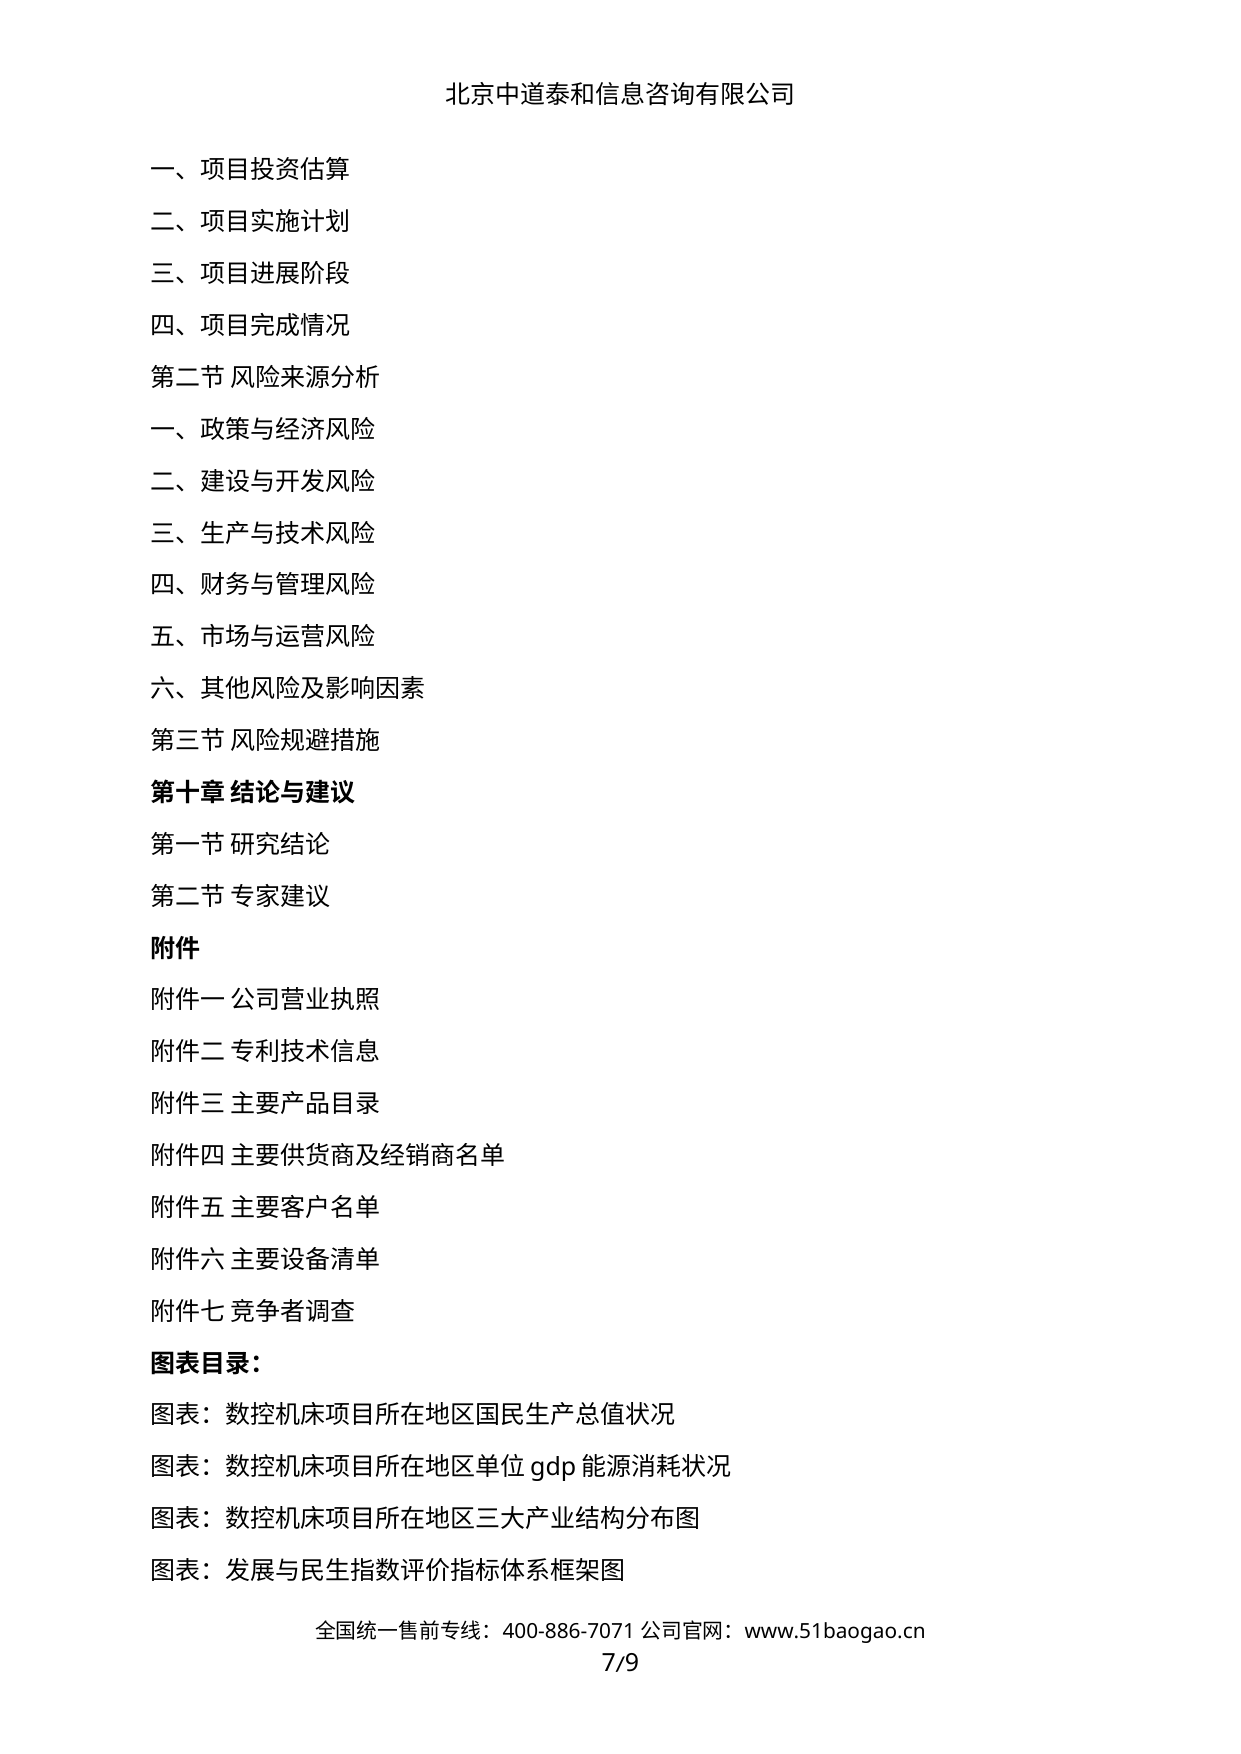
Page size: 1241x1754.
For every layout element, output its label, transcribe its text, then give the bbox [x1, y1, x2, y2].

text 六、其他风险及影响因素 [150, 669, 1090, 705]
text 附件一 公司营业执照 [150, 980, 1090, 1016]
text 三、生产与技术风险 [150, 513, 1090, 549]
text 四、项目完成情况 [150, 306, 1090, 342]
text 一、项目投资估算 [150, 150, 1090, 186]
text 图表：数控机床项目所在地区三大产业结构分布图 [150, 1499, 1090, 1535]
text 二、建设与开发风险 [150, 461, 1090, 497]
text 第二节 风险来源分析 [150, 357, 1090, 394]
text 四、财务与管理风险 [150, 565, 1090, 601]
text 附件五 主要客户名单 [150, 1187, 1090, 1224]
text 一、政策与经济风险 [150, 409, 1090, 446]
text 图表：数控机床项目所在地区单位gdp能源消耗状况 [150, 1447, 1090, 1483]
text 第十章 结论与建议 [150, 772, 1090, 809]
text 附件六 主要设备清单 [150, 1239, 1090, 1276]
text 图表目录： [150, 1343, 1090, 1379]
text 第三节 风险规避措施 [150, 721, 1090, 757]
text 第一节 研究结论 [150, 824, 1090, 861]
text 附件七 竞争者调查 [150, 1291, 1090, 1327]
text 第二节 专家建议 [150, 876, 1090, 912]
text 附件三 主要产品目录 [150, 1084, 1090, 1120]
text 附件二 专利技术信息 [150, 1032, 1090, 1068]
text 二、项目实施计划 [150, 202, 1090, 238]
text 五、市场与运营风险 [150, 617, 1090, 653]
text 图表：数控机床项目所在地区国民生产总值状况 [150, 1395, 1090, 1431]
text 三、项目进展阶段 [150, 254, 1090, 290]
text 附件四 主要供货商及经销商名单 [150, 1136, 1090, 1172]
text 附件 [150, 928, 1090, 964]
text 图表：发展与民生指数评价指标体系框架图 [150, 1551, 1090, 1587]
